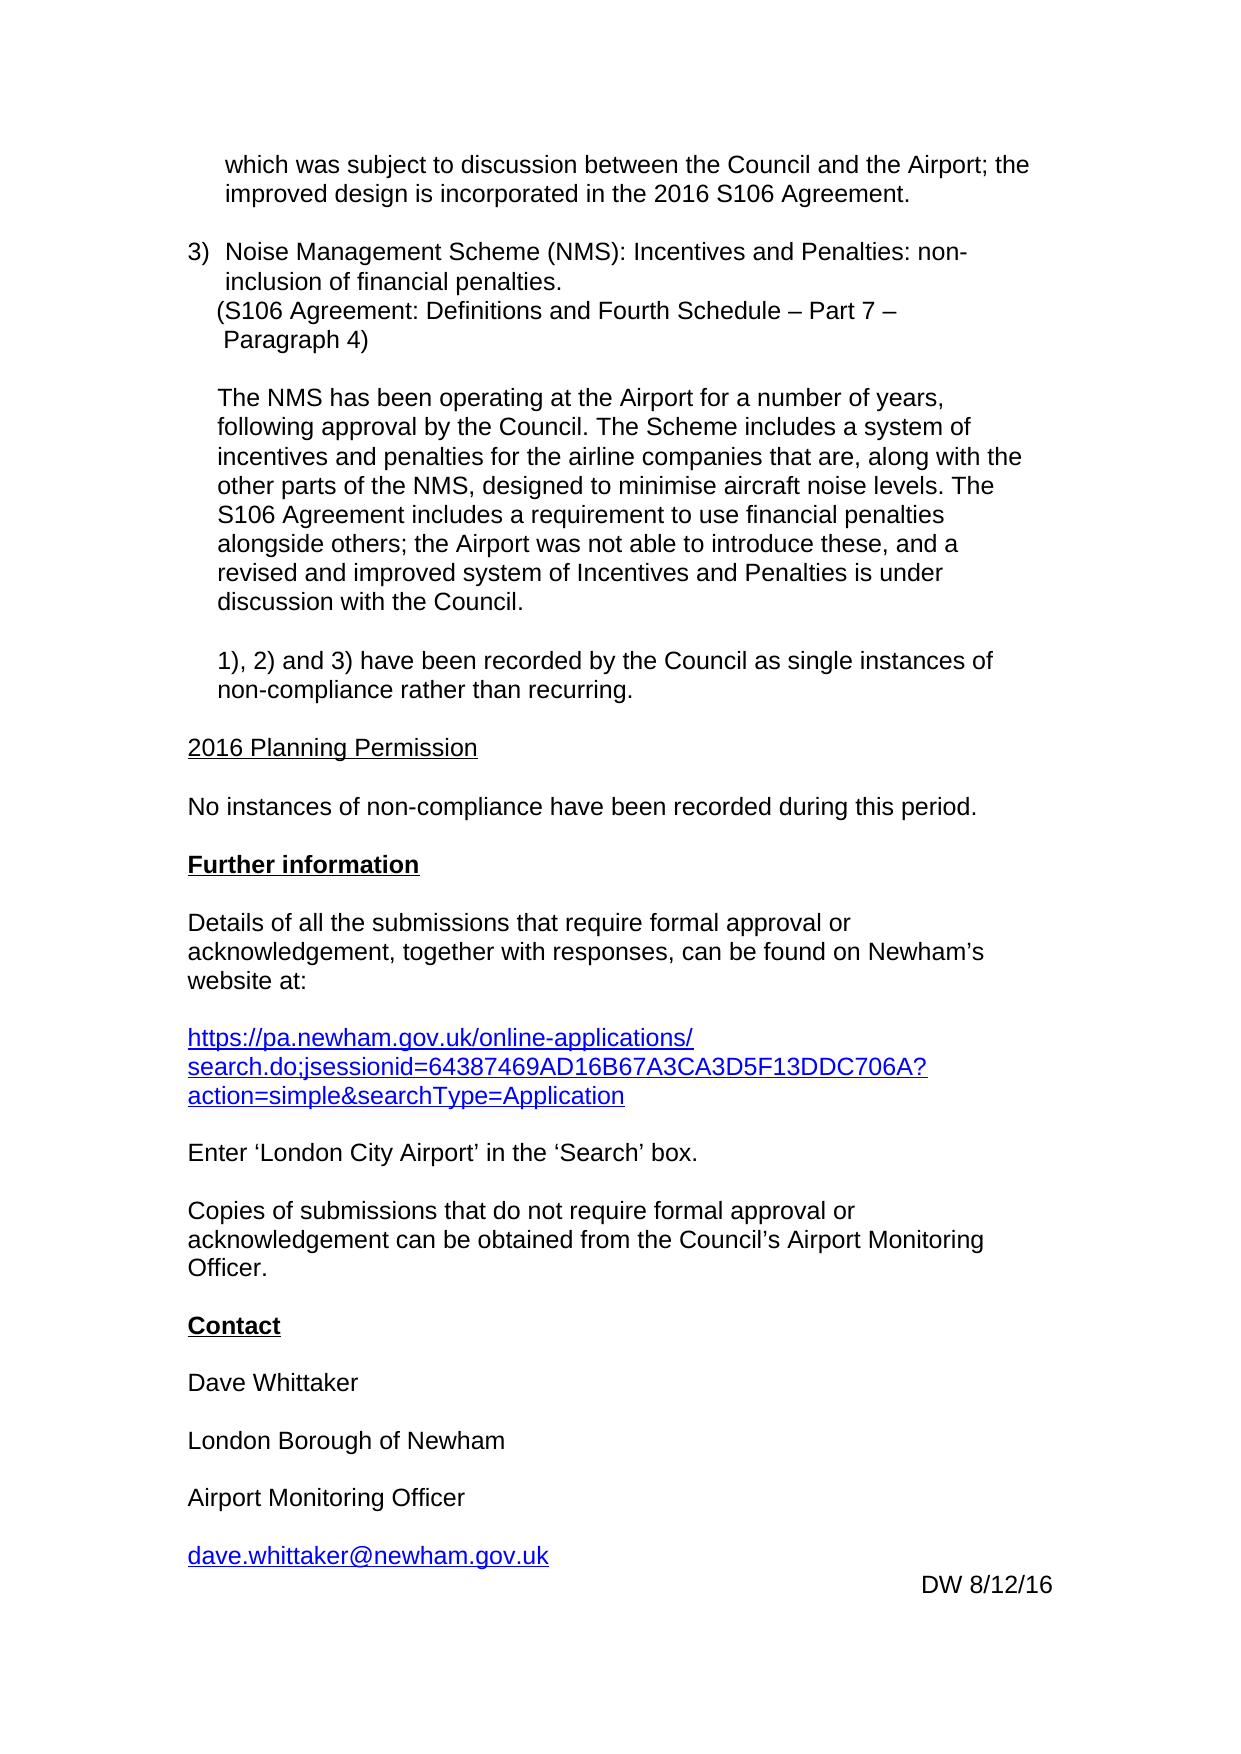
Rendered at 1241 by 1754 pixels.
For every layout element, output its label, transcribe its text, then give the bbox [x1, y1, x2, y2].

text London Borough of Newham [187, 1426, 1053, 1454]
text The NMS has been operating at the Airport for a number of years, following approval by the Council. The Scheme includes a system of incentives and penalties for the airline companies that are, along with the other parts of the NMS, designed to minimise aircraft noise levels. The S106 Agreement includes a requirement to use financial penalties alongside others; the Airport was not able to introduce these, and a revised and improved system of Incentives and Penalties is under discussion with the Council. [217, 383, 1038, 617]
text Airport Monitoring Officer [187, 1483, 1053, 1512]
text 2016 Planning Permission [187, 733, 1038, 762]
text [225, 150, 1053, 208]
text (S106 Agreement: Definitions and Fourth Schedule – Part 7 – [202, 296, 1038, 325]
text Contact [187, 1311, 1053, 1339]
text Details of all the submissions that require formal approval or acknowledgement, together with responses, can be found on Newham’s website at: [187, 908, 1053, 994]
text dave.whittaker@newham.gov.uk [187, 1541, 1053, 1569]
text Dave Whittaker [187, 1368, 1053, 1397]
list Noise Management Scheme (NMS): Incentives and Penalties: non-inclusion of financial penalties. [187, 237, 1053, 296]
text No instances of non-compliance have been recorded during this period. [187, 792, 1038, 821]
text DW 8/12/16 [187, 1569, 1053, 1598]
text https://pa.newham.gov.uk/online-applications/search.do;jsessionid=64387469AD16B67A3CA3D5F13DDC706A?action=simple&searchType=Application [187, 1023, 1053, 1109]
text Paragraph 4) [202, 325, 1038, 354]
text Copies of submissions that do not require formal approval or acknowledgement can be obtained from the Council’s Airport Monitoring Officer. [187, 1196, 1053, 1282]
text Enter ‘London City Airport’ in the ‘Search’ box. [187, 1138, 1053, 1167]
text 1), 2) and 3) have been recorded by the Council as single instances of non-compliance rather than recurring. [217, 646, 1038, 704]
text Further information [187, 850, 1038, 879]
